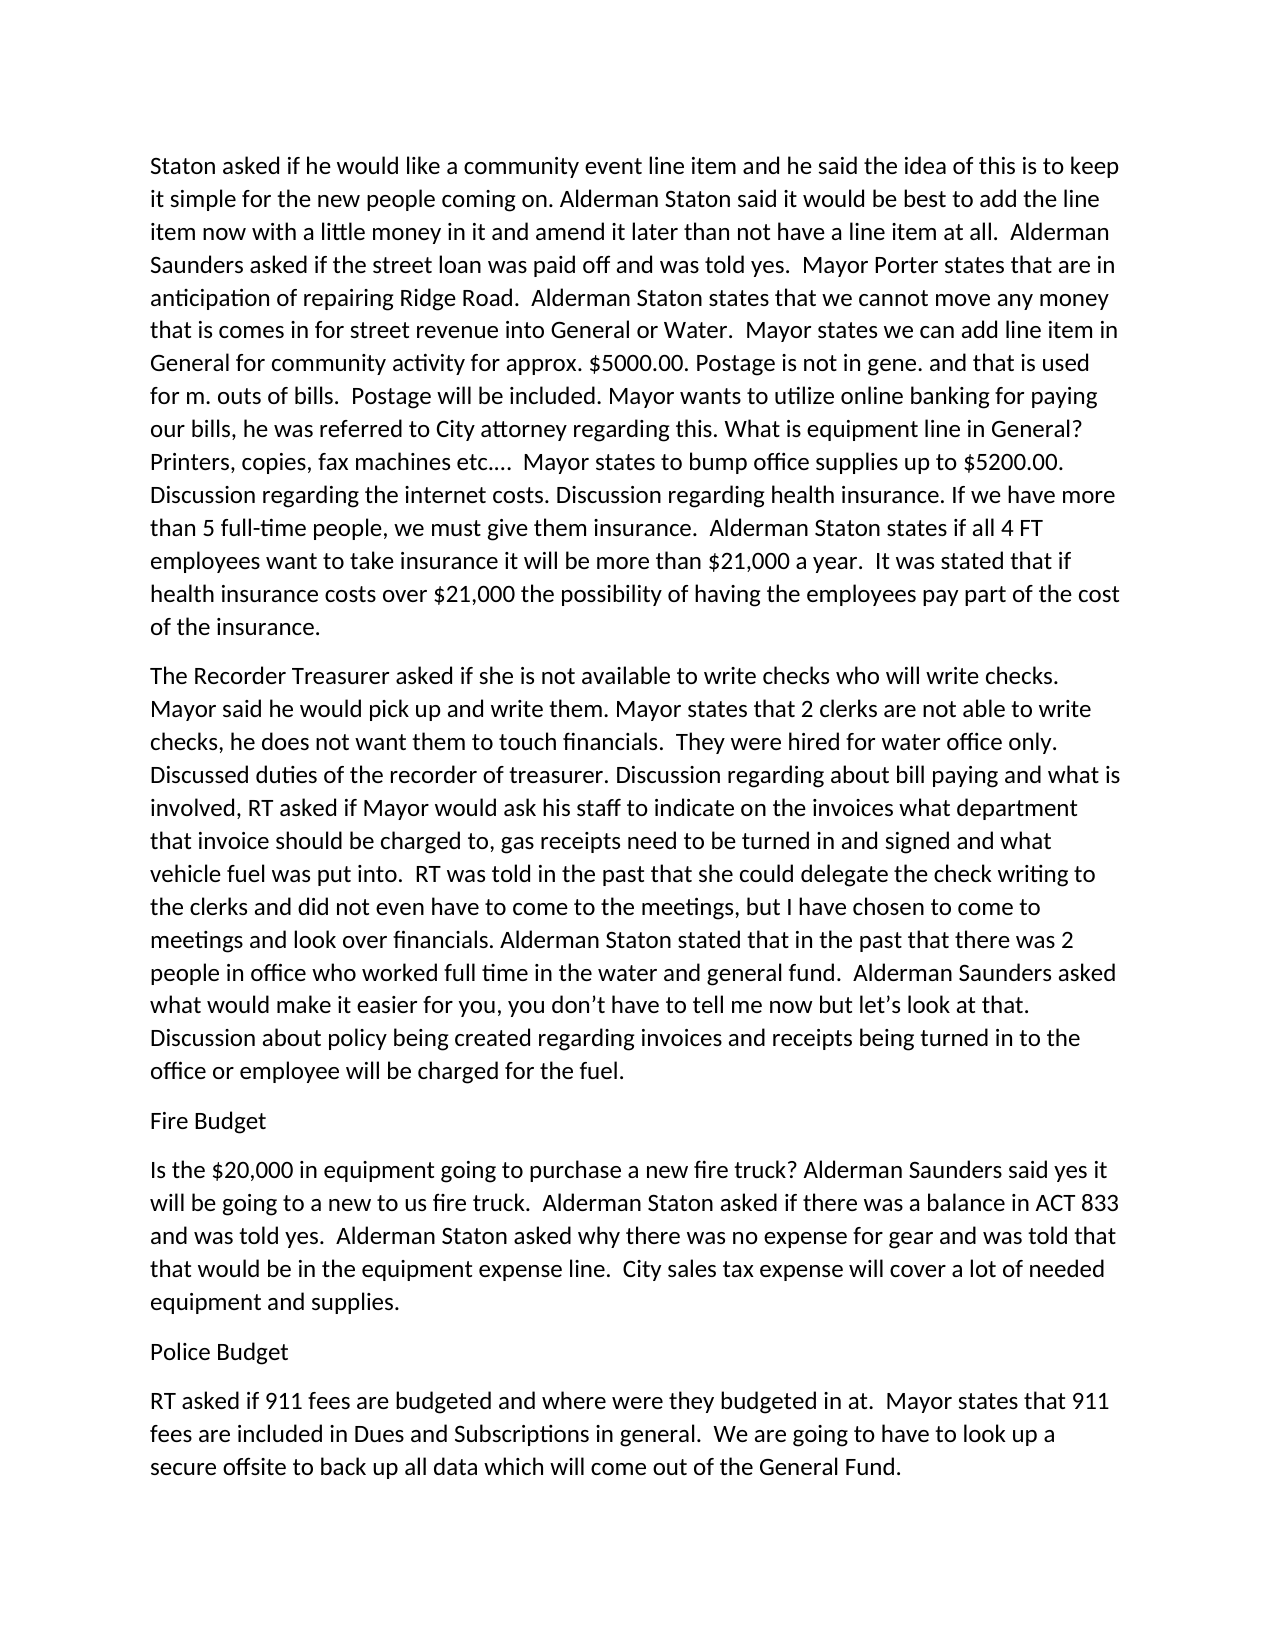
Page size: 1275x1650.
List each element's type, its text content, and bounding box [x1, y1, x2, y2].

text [150, 150, 1125, 641]
text Is the $20,000 in equipment going to purchase a new fire truck? Alderman Saunders said yes it will be going to a new to us fire truck. Alderman Staton asked if there was a balance in ACT 833 and was told yes. Alderman Staton asked why there was no expense for gear and was told that that would be in the equipment expense line. City sales tax expense will cover a lot of needed equipment and supplies. [150, 1154, 1125, 1317]
text Police Budget [150, 1336, 1125, 1366]
text The Recorder Treasurer asked if she is not available to write checks who will write checks. Mayor said he would pick up and write them. Mayor states that 2 clerks are not able to write checks, he does not want them to touch financials. They were hired for water office only. Discussed duties of the recorder of treasurer. Discussion regarding about bill paying and what is involved, RT asked if Mayor would ask his staff to indicate on the invoices what department that invoice should be charged to, gas receipts need to be turned in and signed and what vehicle fuel was put into. RT was told in the past that she could delegate the check writing to the clerks and did not even have to come to the meetings, but I have chosen to come to meetings and look over financials. Alderman Staton stated that in the past that there was 2 people in office who worked full time in the water and general fund. Alderman Saunders asked what would make it easier for you, you don’t have to tell me now but let’s look at that. Discussion about policy being created regarding invoices and receipts being turned in to the office or employee will be charged for the fuel. [150, 660, 1125, 1086]
text Fire Budget [150, 1105, 1125, 1136]
text RT asked if 911 fees are budgeted and where were they budgeted in at. Mayor states that 911 fees are included in Dues and Subscriptions in general. We are going to have to look up a secure offsite to back up all data which will come out of the General Fund. [150, 1385, 1125, 1482]
